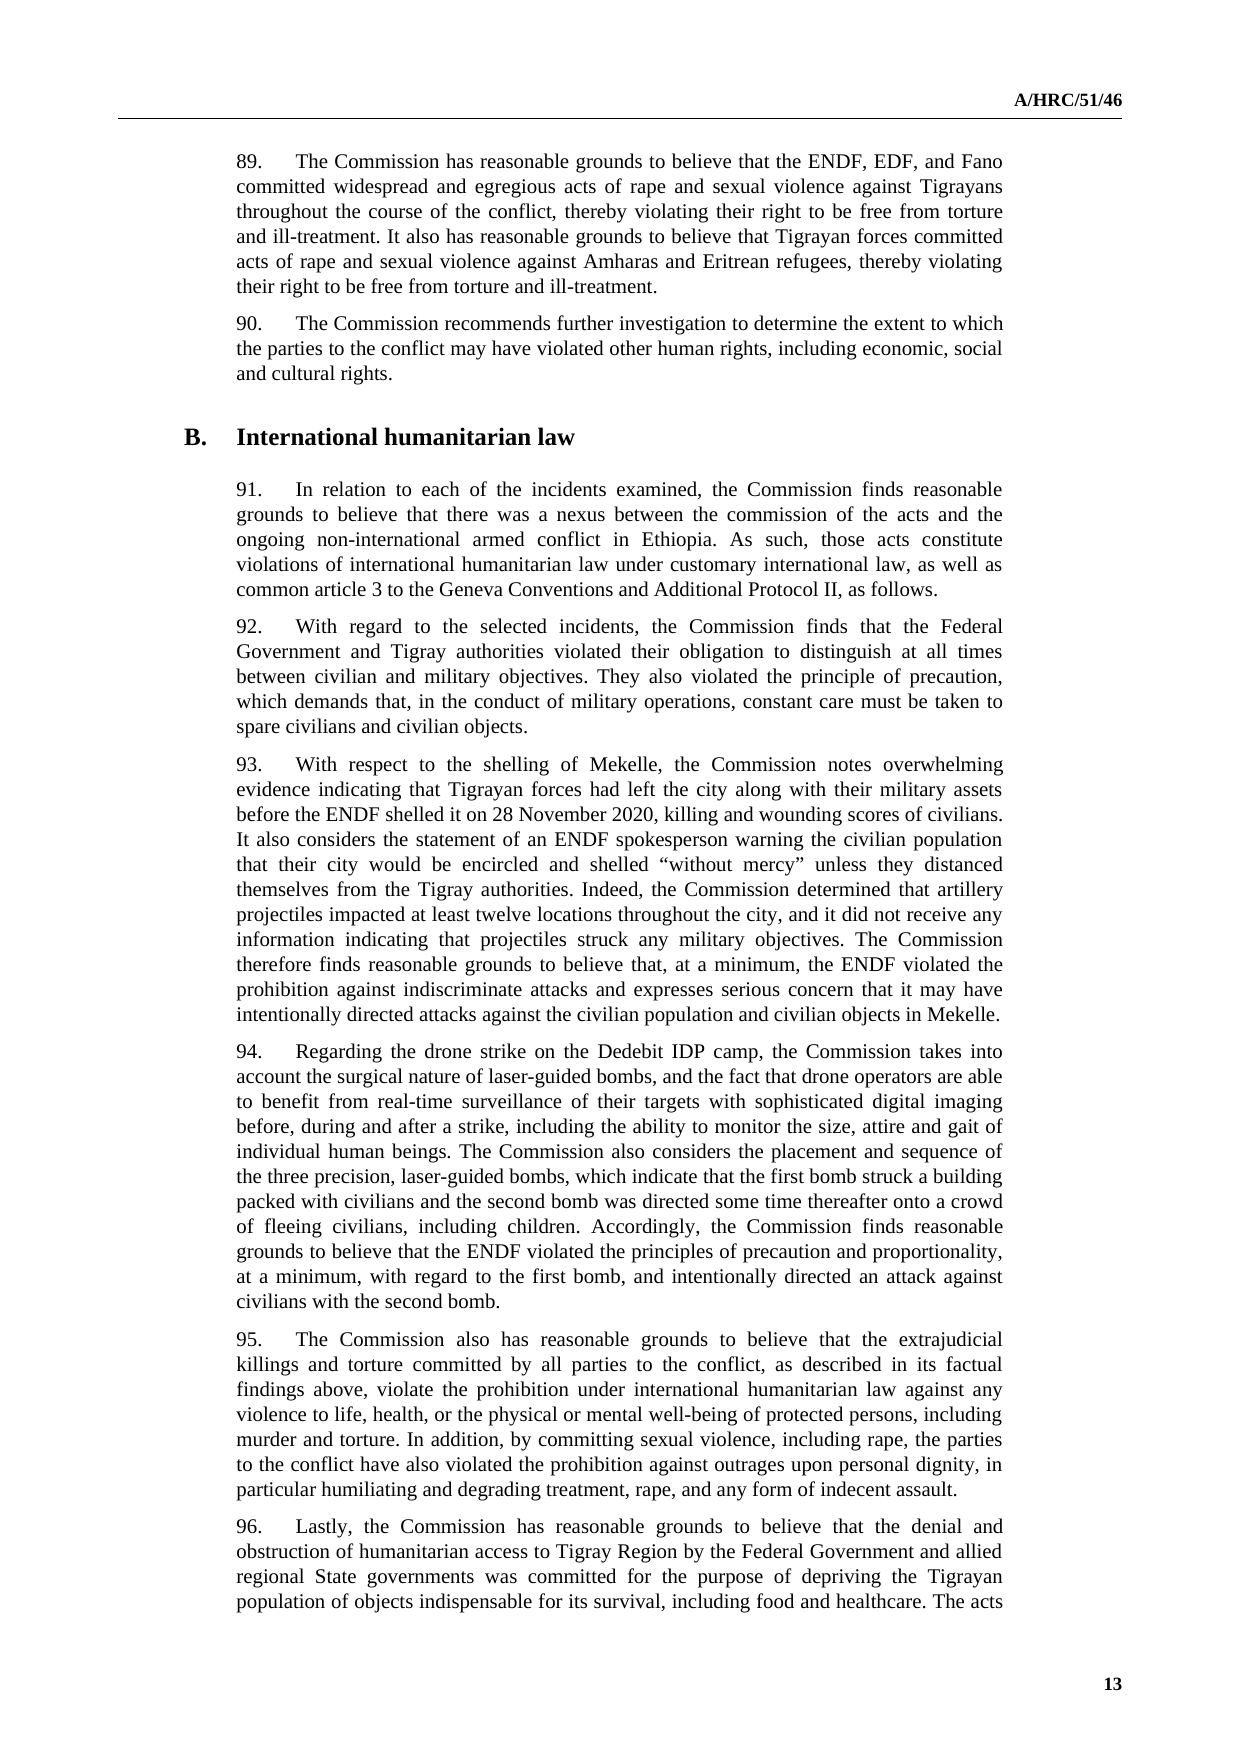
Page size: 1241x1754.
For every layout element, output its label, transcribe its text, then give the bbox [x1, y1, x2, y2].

text B. International humanitarian law [118, 423, 1004, 451]
text 95. The Commission also has reasonable grounds to believe that the extrajudicial killings and torture committed by all parties to the conflict, as described in its factual findings above, violate the prohibition under international humanitarian law against any violence to life, health, or the physical or mental well-being of protected persons, including murder and torture. In addition, by committing sexual violence, including rape, the parties to the conflict have also violated the prohibition against outrages upon personal dignity, in particular humiliating and degrading treatment, rape, and any form of indecent assault. [236, 1326, 1004, 1501]
text 93. With respect to the shelling of Mekelle, the Commission notes overwhelming evidence indicating that Tigrayan forces had left the city along with their military assets before the ENDF shelled it on 28 November 2020, killing and wounding scores of civilians. It also considers the statement of an ENDF spokesperson warning the civilian population that their city would be encircled and shelled “without mercy” unless they distanced themselves from the Tigray authorities. Indeed, the Commission determined that artillery projectiles impacted at least twelve locations throughout the city, and it did not receive any information indicating that projectiles struck any military objectives. The Commission therefore finds reasonable grounds to believe that, at a minimum, the ENDF violated the prohibition against indiscriminate attacks and expresses serious concern that it may have intentionally directed attacks against the civilian population and civilian objects in Mekelle. [236, 751, 1004, 1026]
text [236, 1513, 1004, 1613]
text 94. Regarding the drone strike on the Dedebit IDP camp, the Commission takes into account the surgical nature of laser-guided bombs, and the fact that drone operators are able to benefit from real-time surveillance of their targets with sophisticated digital imaging before, during and after a strike, including the ability to monitor the size, attire and gait of individual human beings. The Commission also considers the placement and sequence of the three precision, laser-guided bombs, which indicate that the first bomb struck a building packed with civilians and the second bomb was directed some time thereafter onto a crowd of fleeing civilians, including children. Accordingly, the Commission finds reasonable grounds to believe that the ENDF violated the principles of precaution and proportionality, at a minimum, with regard to the first bomb, and intentionally directed an attack against civilians with the second bomb. [236, 1038, 1004, 1313]
text 92. With regard to the selected incidents, the Commission finds that the Federal Government and Tigray authorities violated their obligation to distinguish at all times between civilian and military objectives. They also violated the principle of precaution, which demands that, in the conduct of military operations, constant care must be taken to spare civilians and civilian objects. [236, 613, 1004, 738]
text 91. In relation to each of the incidents examined, the Commission finds reasonable grounds to believe that there was a nexus between the commission of the acts and the ongoing non-international armed conflict in Ethiopia. As such, those acts constitute violations of international humanitarian law under customary international law, as well as common article 3 to the Geneva Conventions and Additional Protocol II, as follows. [236, 476, 1004, 601]
text 89. The Commission has reasonable grounds to believe that the ENDF, EDF, and Fano committed widespread and egregious acts of rape and sexual violence against Tigrayans throughout the course of the conflict, thereby violating their right to be free from torture and ill-treatment. It also has reasonable grounds to believe that Tigrayan forces committed acts of rape and sexual violence against Amharas and Eritrean refugees, thereby violating their right to be free from torture and ill-treatment. [236, 148, 1004, 298]
text 90. The Commission recommends further investigation to determine the extent to which the parties to the conflict may have violated other human rights, including economic, social and cultural rights. [236, 310, 1004, 385]
